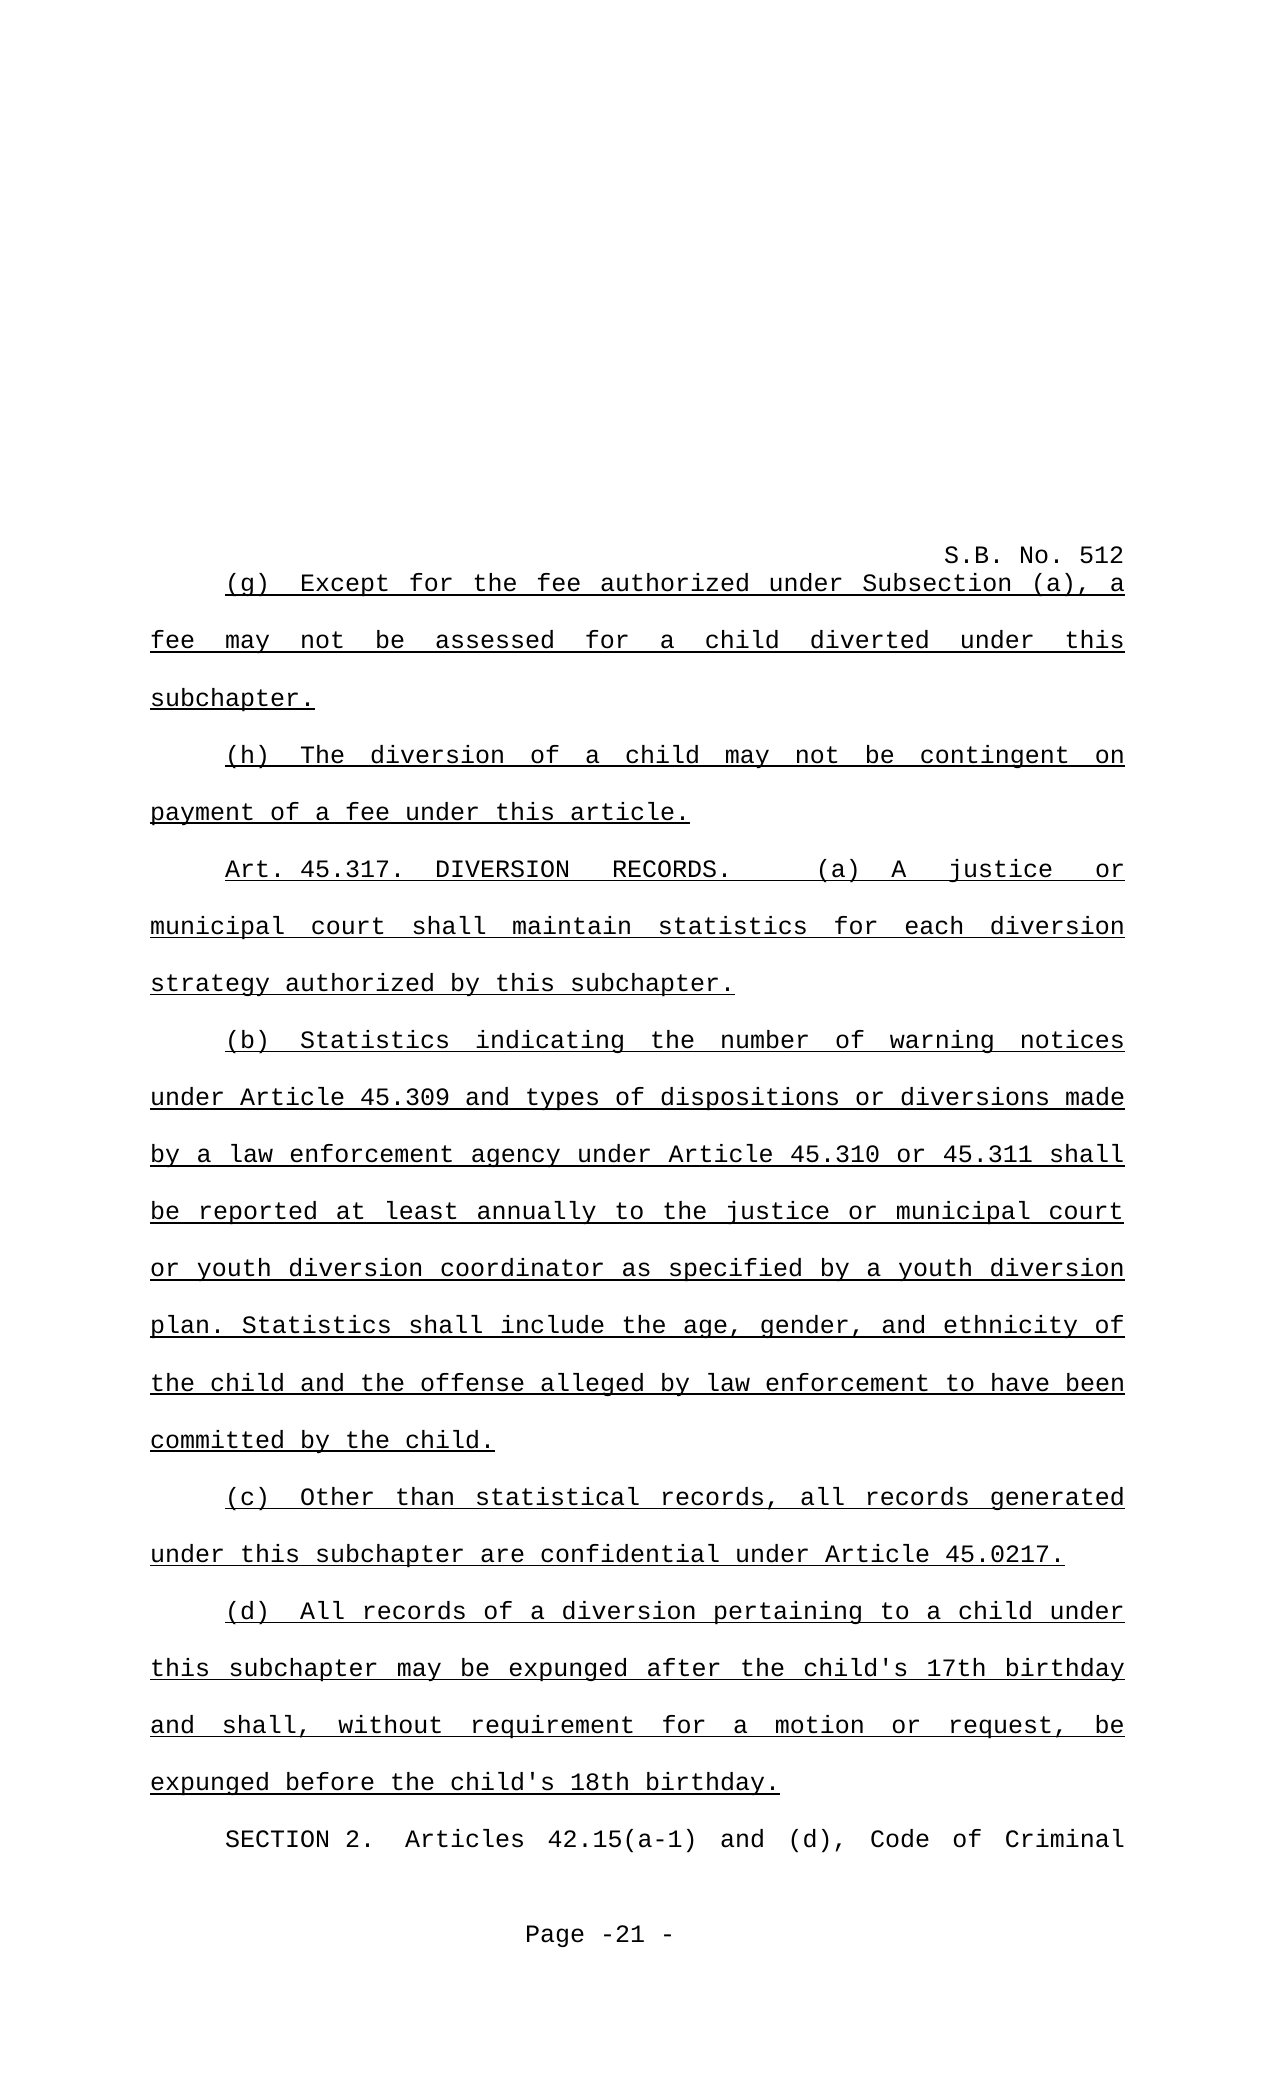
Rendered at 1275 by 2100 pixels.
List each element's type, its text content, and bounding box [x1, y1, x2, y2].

text Art. 45.317. DIVERSION RECORDS. (a) A justice or municipal court shall maintain statistics for each diversion strategy authorized by this subchapter. [150, 856, 1125, 937]
text (c) Other than statistical records, all records generated under this subchapter are confidential under Article 45.0217. [150, 1484, 1125, 1570]
text Art. 45.317. DIVERSION RECORDS. (a) A justice or municipal court shall maintain statistics for each diversion strategy authorized by this subchapter. [150, 938, 1125, 999]
text (d) All records of a diversion pertaining to a child under this subchapter may be expunged after the child's 17th birthday and shall, without requirement for a motion or request, be expunged before the child's 18th birthday. [150, 1680, 1125, 1736]
text (b) Statistics indicating the number of warning notices under Article 45.309 and types of dispositions or diversions made by a law enforcement agency under Article 45.310 or 45.311 shall be reported at least annually to the justice or municipal court or youth diversion coordinator as specified by a youth diversion plan. Statistics shall include the age, gender, and ethnicity of the child and the offense alleged by law enforcement to have been committed by the child. [150, 1110, 1125, 1165]
text (g) Except for the fee authorized under Subsection (a), a fee may not be assessed for a child diverted under this subchapter. [150, 653, 1125, 713]
text (d) All records of a diversion pertaining to a child under this subchapter may be expunged after the child's 17th birthday and shall, without requirement for a motion or request, be expunged before the child's 18th birthday. [150, 1598, 1125, 1679]
text (b) Statistics indicating the number of warning notices under Article 45.309 and types of dispositions or diversions made by a law enforcement agency under Article 45.310 or 45.311 shall be reported at least annually to the justice or municipal court or youth diversion coordinator as specified by a youth diversion plan. Statistics shall include the age, gender, and ethnicity of the child and the offense alleged by law enforcement to have been committed by the child. [150, 1027, 1125, 1108]
text (d) All records of a diversion pertaining to a child under this subchapter may be expunged after the child's 17th birthday and shall, without requirement for a motion or request, be expunged before the child's 18th birthday. [150, 1737, 1125, 1798]
text (g) Except for the fee authorized under Subsection (a), a fee may not be assessed for a child diverted under this subchapter. [150, 571, 1125, 651]
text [150, 1827, 1125, 1855]
text (b) Statistics indicating the number of warning notices under Article 45.309 and types of dispositions or diversions made by a law enforcement agency under Article 45.310 or 45.311 shall be reported at least annually to the justice or municipal court or youth diversion coordinator as specified by a youth diversion plan. Statistics shall include the age, gender, and ethnicity of the child and the offense alleged by law enforcement to have been committed by the child. [150, 1338, 1125, 1393]
text (b) Statistics indicating the number of warning notices under Article 45.309 and types of dispositions or diversions made by a law enforcement agency under Article 45.310 or 45.311 shall be reported at least annually to the justice or municipal court or youth diversion coordinator as specified by a youth diversion plan. Statistics shall include the age, gender, and ethnicity of the child and the offense alleged by law enforcement to have been committed by the child. [150, 1395, 1125, 1456]
text (b) Statistics indicating the number of warning notices under Article 45.309 and types of dispositions or diversions made by a law enforcement agency under Article 45.310 or 45.311 shall be reported at least annually to the justice or municipal court or youth diversion coordinator as specified by a youth diversion plan. Statistics shall include the age, gender, and ethnicity of the child and the offense alleged by law enforcement to have been committed by the child. [150, 1167, 1125, 1279]
text (b) Statistics indicating the number of warning notices under Article 45.309 and types of dispositions or diversions made by a law enforcement agency under Article 45.310 or 45.311 shall be reported at least annually to the justice or municipal court or youth diversion coordinator as specified by a youth diversion plan. Statistics shall include the age, gender, and ethnicity of the child and the offense alleged by law enforcement to have been committed by the child. [150, 1281, 1125, 1336]
text (h) The diversion of a child may not be contingent on payment of a fee under this article. [150, 742, 1125, 828]
